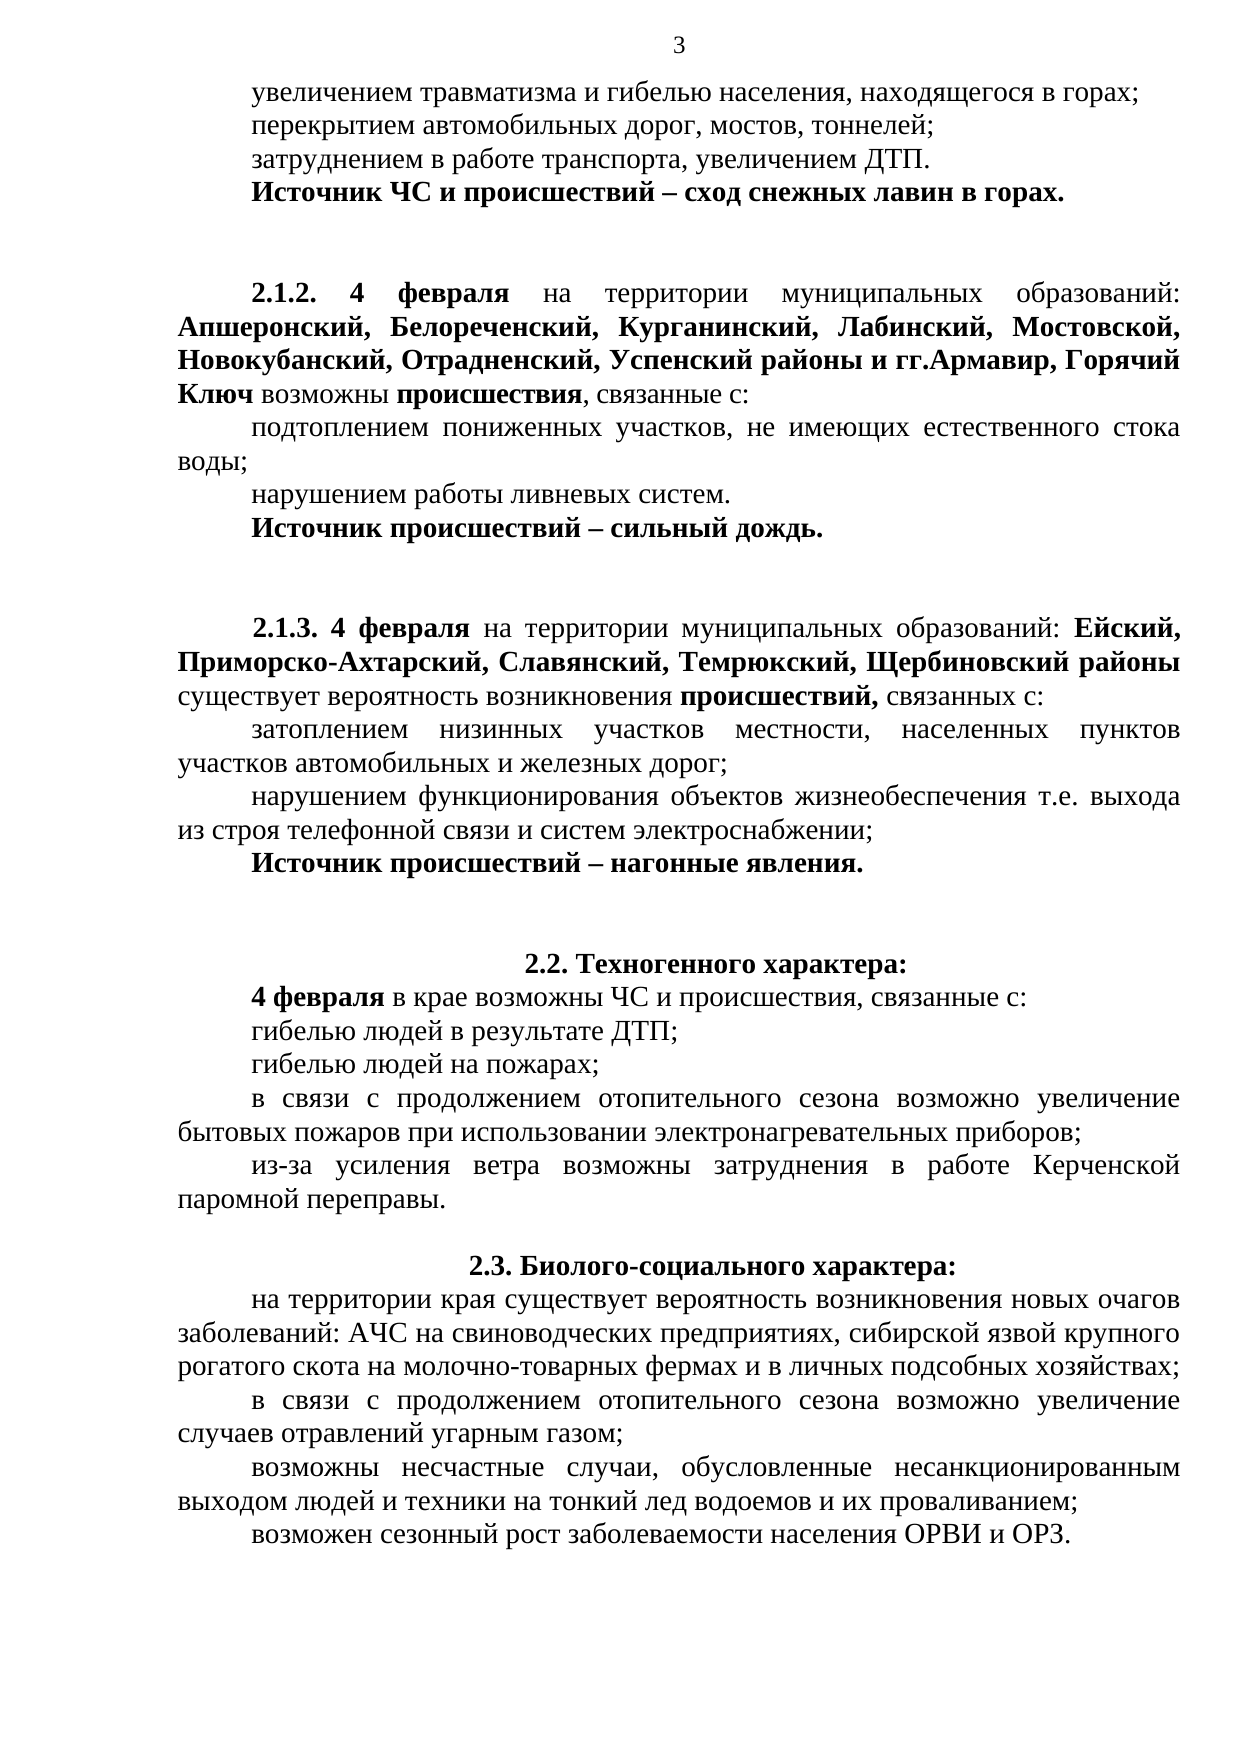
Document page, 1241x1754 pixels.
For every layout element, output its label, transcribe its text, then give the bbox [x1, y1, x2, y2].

list Источник происшествий – сильный дождь. [177, 510, 1181, 543]
text гибелью людей в результате ДТП; [177, 1013, 1181, 1047]
text увеличением травматизма и гибелью населения, находящегося в горах; [177, 74, 1181, 107]
text возможен сезонный рост заболеваемости населения ОРВИ и ОРЗ. [177, 1516, 1181, 1550]
text затруднением в работе транспорта, увеличением ДТП. [177, 141, 1181, 174]
text затоплением низинных участков местности, населенных пунктов участков автомобильных и железных дорог; [177, 711, 1181, 778]
text 2.3. Биолого-социального характера: [244, 1248, 1181, 1281]
text Источник происшествий – нагонные явления. [177, 845, 1181, 879]
text нарушением работы ливневых систем. [177, 476, 1181, 510]
text из-за усиления ветра возможны затруднения в работе Керченской паромной переправы. [177, 1147, 1181, 1214]
text 2.1.3. 4 февраля на территории муниципальных образований: Ейский, Приморско-Ахтарский, Славянский, Темрюкский, Щербиновский районы существует вероятность возникновения происшествий, связанных с: [177, 611, 1181, 711]
text возможны несчастные случаи, обусловленные несанкционированным выходом людей и техники на тонкий лед водоемов и их проваливанием; [177, 1449, 1181, 1516]
text на территории края существует вероятность возникновения новых очагов заболеваний: АЧС на свиноводческих предприятиях, сибирской язвой крупного рогатого скота на молочно-товарных фермах и в личных подсобных хозяйствах; [177, 1281, 1181, 1382]
text Источник ЧС и происшествий – сход снежных лавин в горах. [177, 174, 1181, 208]
text подтоплением пониженных участков, не имеющих естественного стока воды; [177, 409, 1181, 476]
text перекрытием автомобильных дорог, мостов, тоннелей; [177, 107, 1181, 141]
text в связи с продолжением отопительного сезона возможно увеличение бытовых пожаров при использовании электронагревательных приборов; [177, 1080, 1181, 1147]
text 2.1.2. 4 февраля на территории муниципальных образований: Апшеронский, Белореченский, Курганинский, Лабинский, Мостовской, Новокубанский, Отрадненский, Успенский районы и гг.Армавир, Горячий Ключ возможны происшествия, связанные с: [177, 275, 1181, 409]
text гибелью людей на пожарах; [177, 1047, 1181, 1080]
text в связи с продолжением отопительного сезона возможно увеличение случаев отравлений угарным газом; [177, 1382, 1181, 1449]
text 2.2. Техногенного характера: [177, 946, 1181, 979]
text нарушением функционирования объектов жизнеобеспечения т.е. выхода из строя телефонной связи и систем электроснабжении; [177, 778, 1181, 845]
text 4 февраля в крае возможны ЧС и происшествия, связанные с: [177, 979, 1181, 1013]
